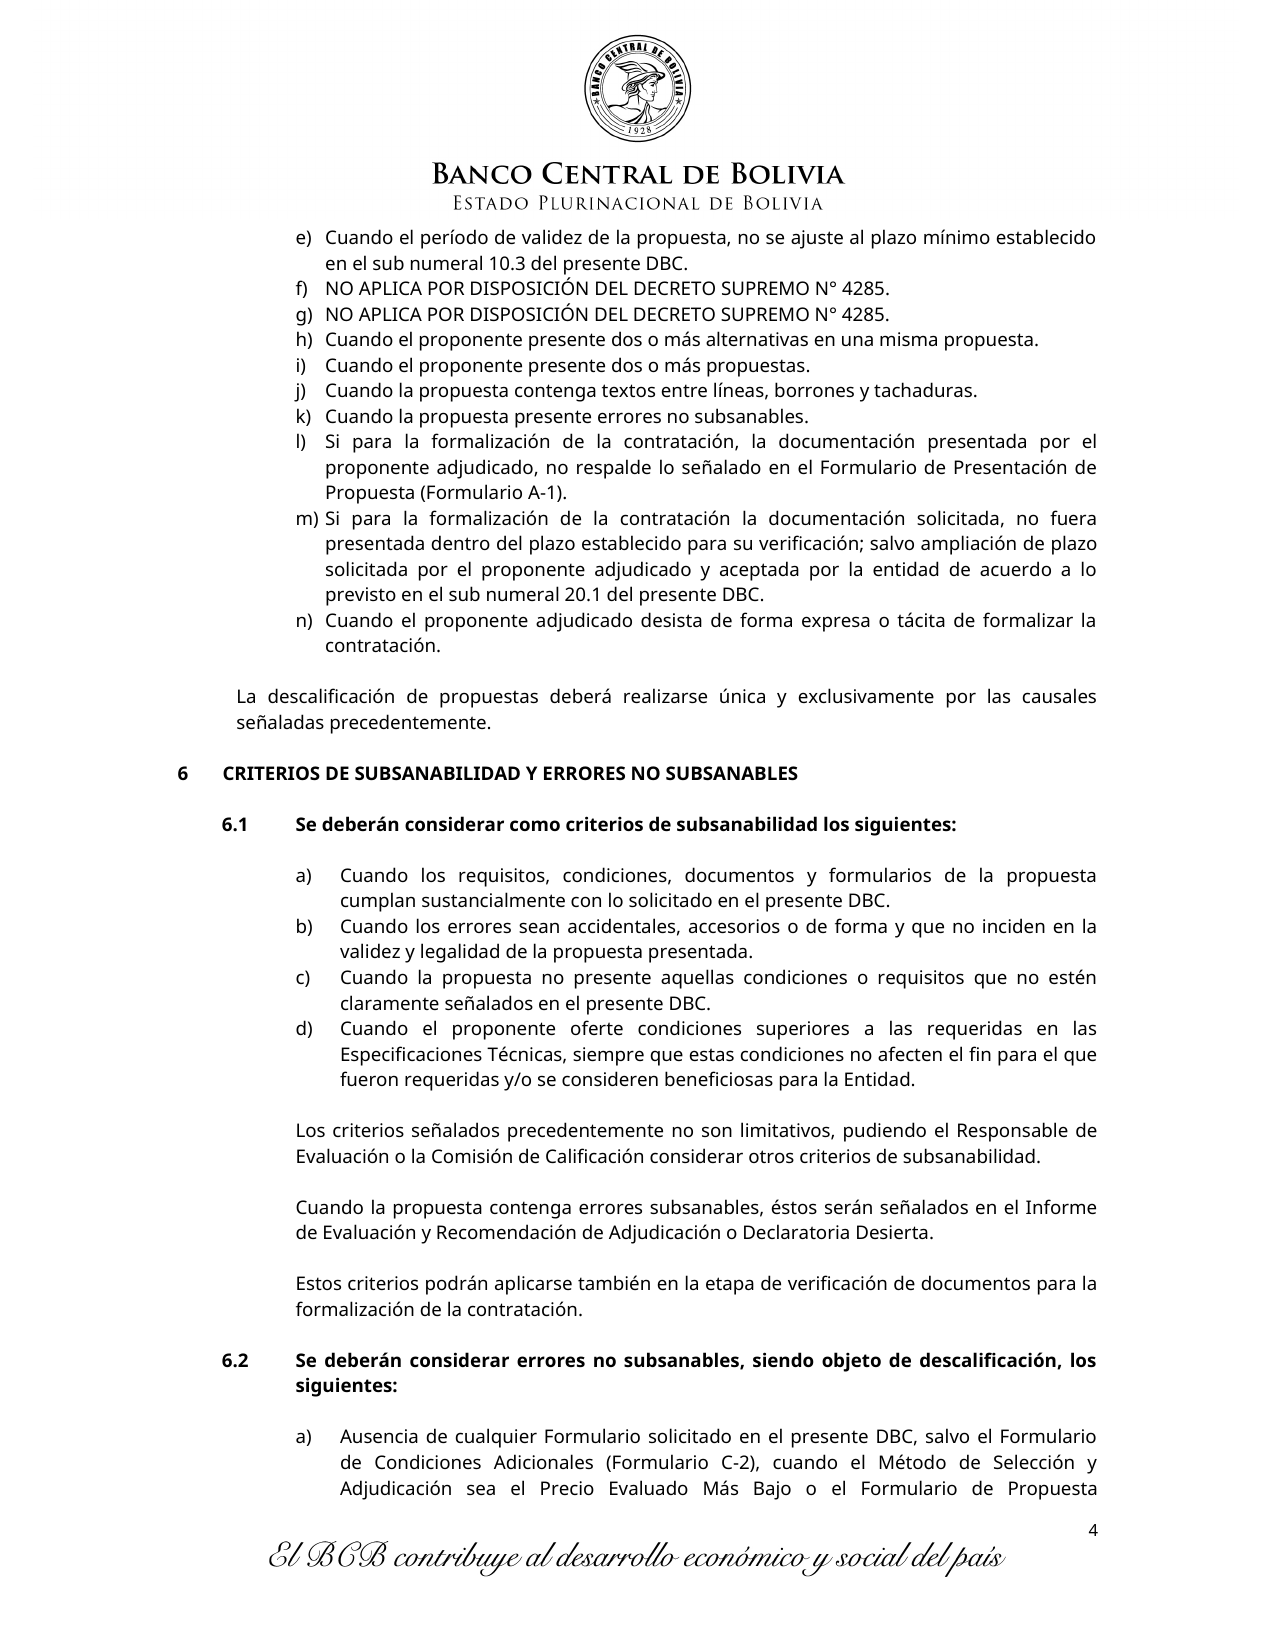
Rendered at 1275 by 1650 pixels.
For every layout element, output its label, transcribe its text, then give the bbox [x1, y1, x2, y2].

text La descalificación de propuestas deberá realizarse única y exclusivamente por las causales señaladas precedentemente. [236, 684, 1098, 735]
list NO APLICA POR DISPOSICIÓN DEL DECRETO SUPREMO N° 4285. [295, 275, 1098, 301]
list CRITERIOS DE SUBSANABILIDAD Y ERRORES NO SUBSANABLES [177, 760, 1098, 786]
list Cuando el proponente oferte condiciones superiores a las requeridas en las Especificaciones Técnicas, siempre que estas condiciones no afecten el fin para el que fueron requeridas y/o se consideren beneficiosas para la Entidad. [295, 1015, 1098, 1092]
list Se deberán considerar como criterios de subsanabilidad los siguientes: [222, 811, 1098, 837]
list Cuando los errores sean accidentales, accesorios o de forma y que no inciden en la validez y legalidad de la propuesta presentada. [295, 913, 1098, 964]
list Cuando el proponente presente dos o más propuestas. [295, 352, 1098, 377]
text Los criterios señalados precedentemente no son limitativos, pudiendo el Responsable de Evaluación o la Comisión de Calificación considerar otros criterios de subsanabilidad. [295, 1117, 1098, 1168]
list Si para la formalización de la contratación la documentación solicitada, no fuera presentada dentro del plazo establecido para su verificación; salvo ampliación de plazo solicitada por el proponente adjudicado y aceptada por la entidad de acuerdo a lo previsto en el sub numeral 20.1 del presente DBC. [295, 505, 1098, 607]
picture [269, 1541, 1006, 1577]
list Cuando la propuesta presente errores no subsanables. [295, 403, 1098, 428]
list Se deberán considerar errores no subsanables, siendo objeto de descalificación, los siguientes: [222, 1347, 1098, 1398]
list Cuando el proponente adjudicado desista de forma expresa o tácita de formalizar la contratación. [295, 607, 1098, 658]
list NO APLICA POR DISPOSICIÓN DEL DECRETO SUPREMO N° 4285. [295, 301, 1098, 326]
picture [32, 0, 1238, 219]
list Cuando los requisitos, condiciones, documentos y formularios de la propuesta cumplan sustancialmente con lo solicitado en el presente DBC. [295, 862, 1098, 913]
text Cuando la propuesta contenga errores subsanables, éstos serán señalados en el Informe de Evaluación y Recomendación de Adjudicación o Declaratoria Desierta. [295, 1194, 1098, 1245]
list Cuando el proponente presente dos o más alternativas en una misma propuesta. [295, 326, 1098, 352]
list Cuando la propuesta contenga textos entre líneas, borrones y tachaduras. [295, 377, 1098, 403]
list Si para la formalización de la contratación, la documentación presentada por el proponente adjudicado, no respalde lo señalado en el Formulario de Presentación de Propuesta (Formulario A-1). [295, 428, 1098, 505]
list Cuando la propuesta no presente aquellas condiciones o requisitos que no estén claramente señalados en el presente DBC. [295, 964, 1098, 1015]
text Estos criterios podrán aplicarse también en la etapa de verificación de documentos para la formalización de la contratación. [295, 1271, 1098, 1322]
list Cuando el período de validez de la propuesta, no se ajuste al plazo mínimo establecido en el sub numeral 10.3 del presente DBC. [295, 219, 1098, 275]
